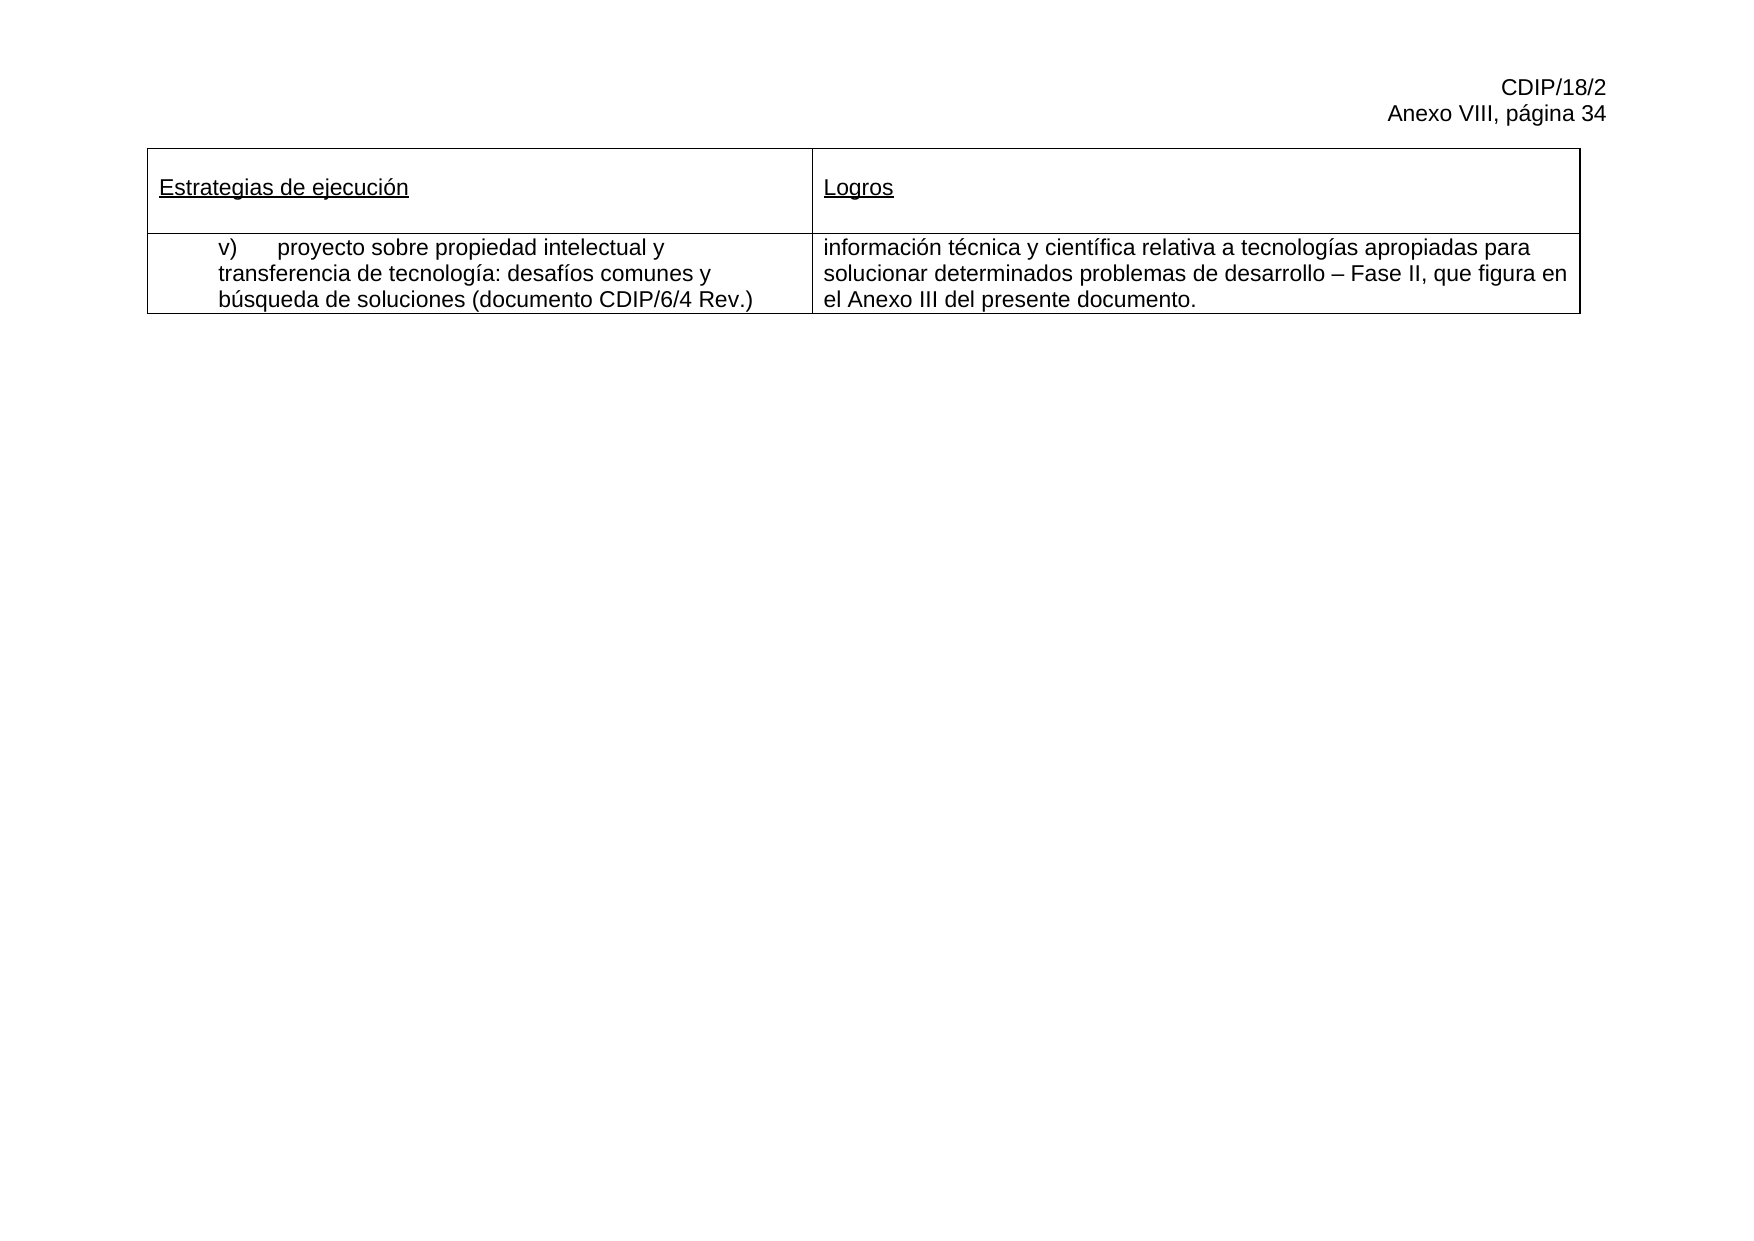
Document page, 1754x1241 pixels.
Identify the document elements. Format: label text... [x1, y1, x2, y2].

table_header Logros [813, 149, 1579, 233]
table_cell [813, 234, 1579, 313]
table_header Estrategias de ejecución [148, 149, 812, 233]
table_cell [148, 234, 812, 313]
